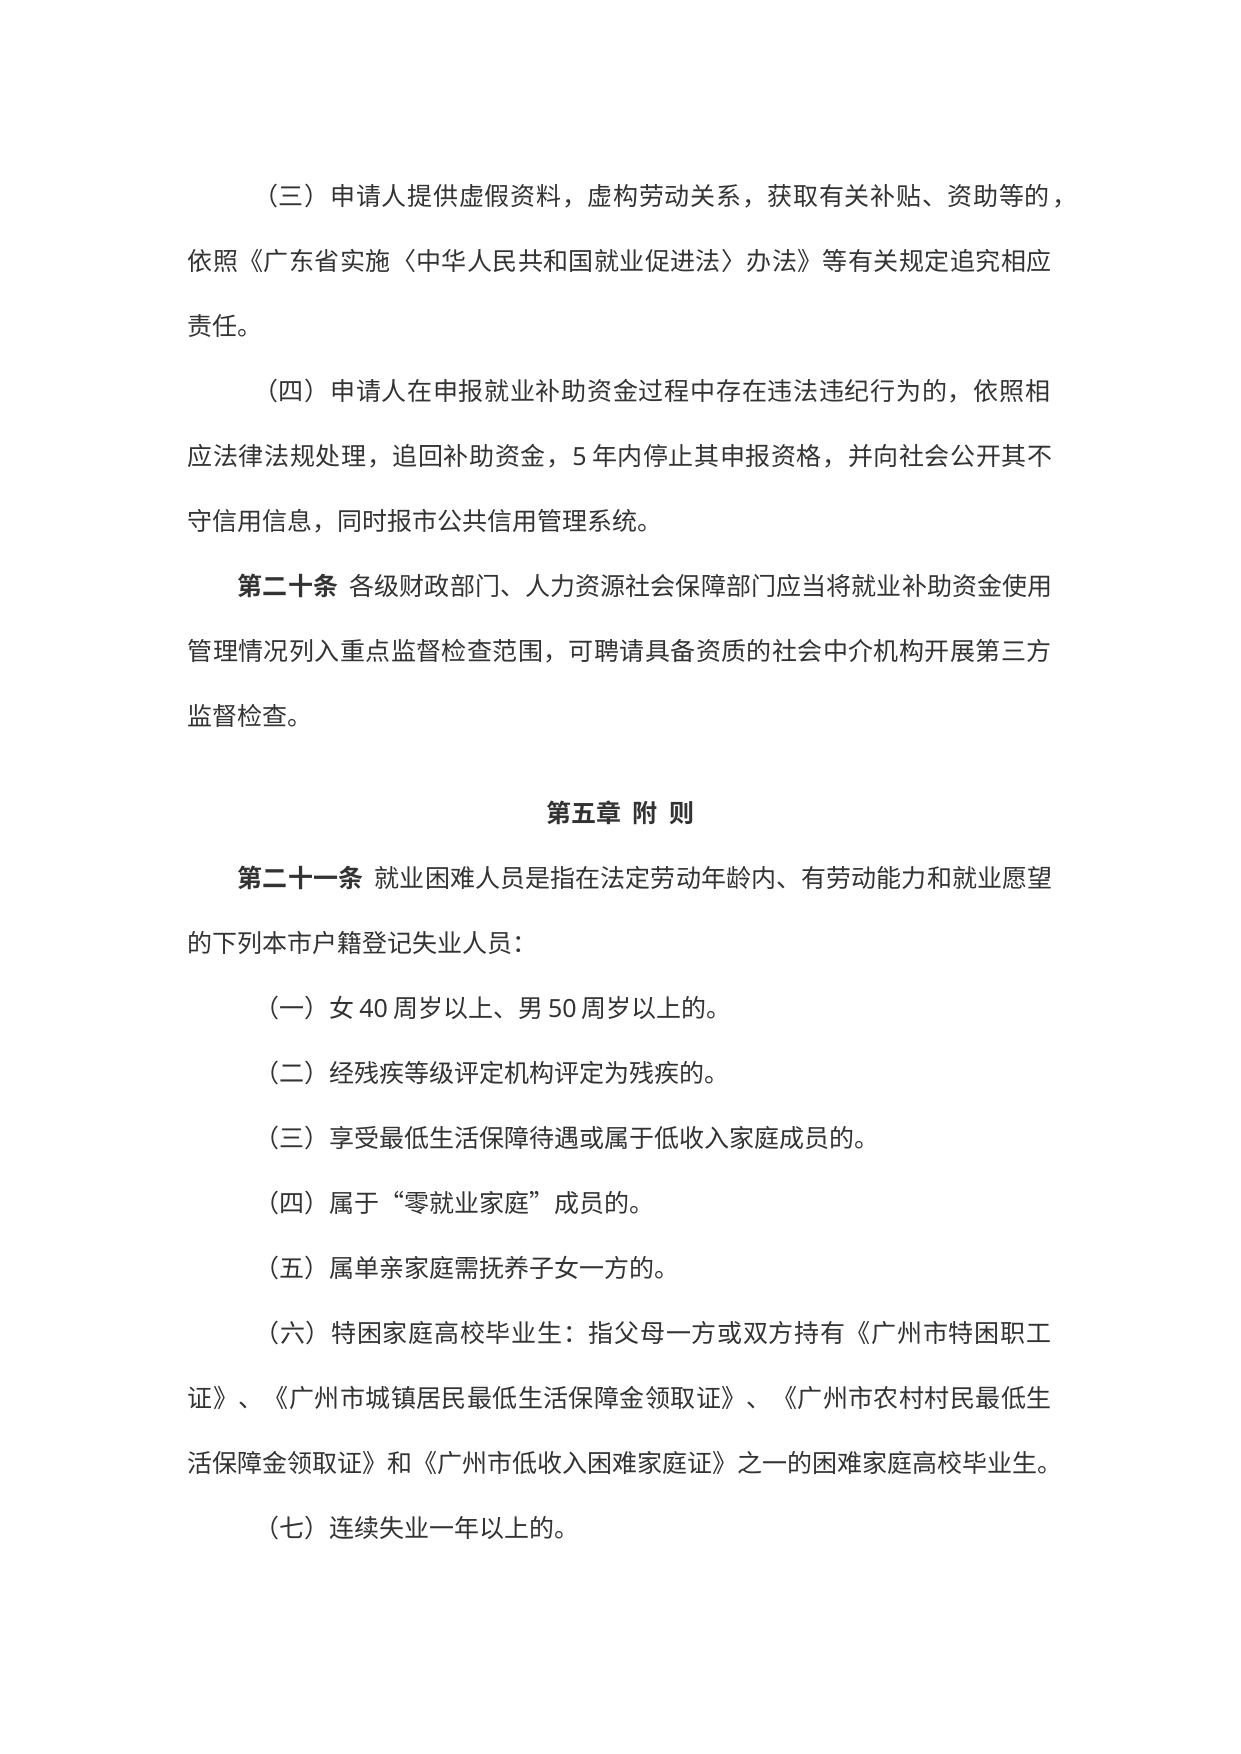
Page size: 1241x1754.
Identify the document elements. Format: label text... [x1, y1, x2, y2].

text （二）经残疾等级评定机构评定为残疾的。 [187, 1039, 1053, 1104]
text 第二十条 各级财政部门、人力资源社会保障部门应当将就业补助资金使用管理情况列入重点监督检查范围，可聘请具备资质的社会中介机构开展第三方监督检查。 [187, 552, 1053, 747]
text （三）享受最低生活保障待遇或属于低收入家庭成员的。 [187, 1104, 1053, 1169]
text 第五章 附 则 [187, 779, 1053, 844]
text （一）女40周岁以上、男50周岁以上的。 [187, 974, 1053, 1039]
text （三）申请人提供虚假资料，虚构劳动关系，获取有关补贴、资助等的，依照《广东省实施〈中华人民共和国就业促进法〉办法》等有关规定追究相应责任。 [187, 162, 1053, 357]
text （六）特困家庭高校毕业生：指父母一方或双方持有《广州市特困职工证》、《广州市城镇居民最低生活保障金领取证》、《广州市农村村民最低生活保障金领取证》和《广州市低收入困难家庭证》之一的困难家庭高校毕业生。 [187, 1299, 1053, 1494]
text （四）属于“零就业家庭”成员的。 [187, 1169, 1053, 1234]
text （七）连续失业一年以上的。 [187, 1494, 1053, 1559]
text 第二十一条 就业困难人员是指在法定劳动年龄内、有劳动能力和就业愿望的下列本市户籍登记失业人员： [187, 844, 1053, 974]
text （四）申请人在申报就业补助资金过程中存在违法违纪行为的，依照相应法律法规处理，追回补助资金，5年内停止其申报资格，并向社会公开其不守信用信息，同时报市公共信用管理系统。 [187, 357, 1053, 552]
text （五）属单亲家庭需抚养子女一方的。 [187, 1234, 1053, 1299]
